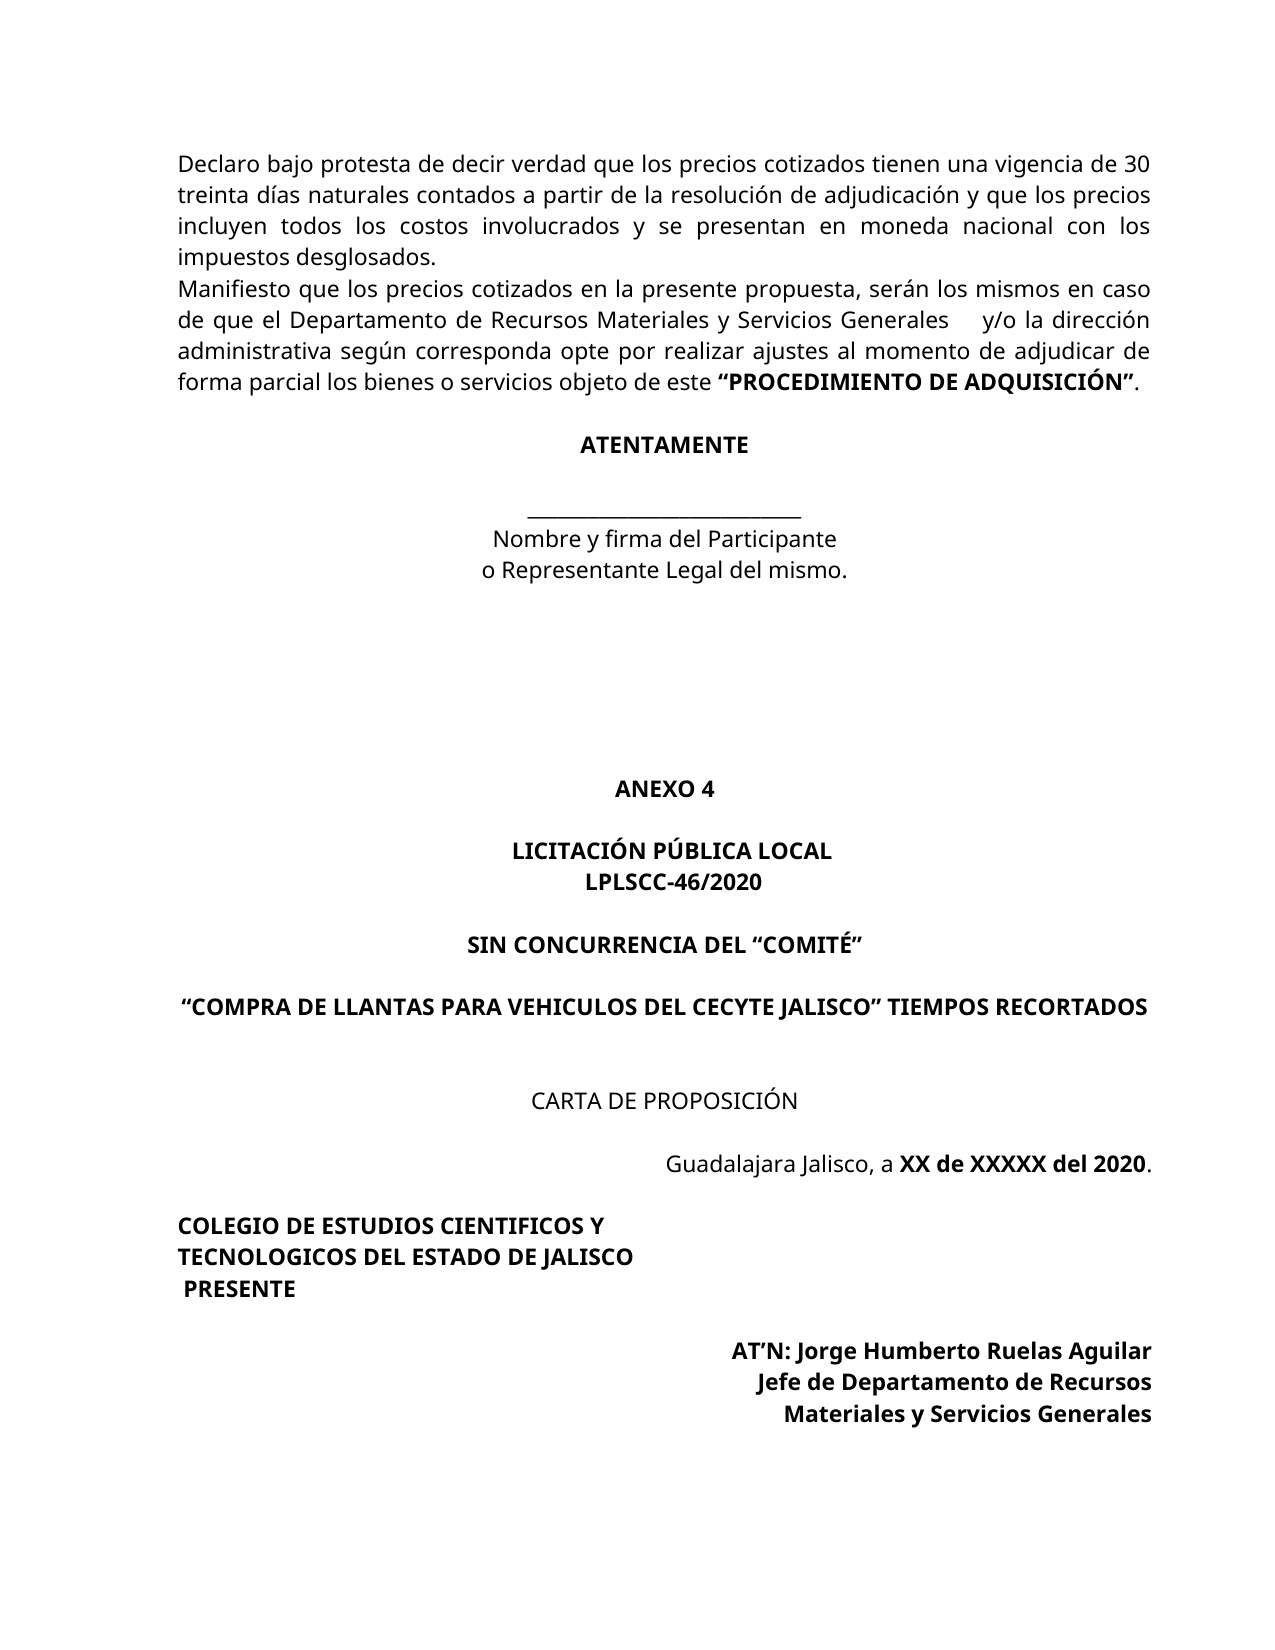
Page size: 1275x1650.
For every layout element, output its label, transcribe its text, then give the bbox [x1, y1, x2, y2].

text “COMPRA DE LLANTAS PARA VEHICULOS DEL CECYTE JALISCO” TIEMPOS RECORTADOS [177, 991, 1152, 1023]
text TECNOLOGICOS DEL ESTADO DE JALISCO [177, 1241, 1152, 1273]
text LICITACIÓN PÚBLICA LOCAL [177, 835, 1167, 866]
text o Representante Legal del mismo. [177, 554, 1152, 585]
text LPLSCC-46/2020 [177, 866, 1152, 898]
text SIN CONCURRENCIA DEL “COMITÉ” [177, 929, 1152, 960]
text Declaro bajo protesta de decir verdad que los precios cotizados tienen una vigencia de 30 treinta días naturales contados a partir de la resolución de adjudicación y que los precios incluyen todos los costos involucrados y se presentan en moneda nacional con los impuestos desglosados. [177, 148, 1152, 273]
text ___________________________ [177, 491, 1152, 523]
text AT’N: Jorge Humberto Ruelas Aguilar [177, 1335, 1152, 1366]
text Manifiesto que los precios cotizados en la presente propuesta, serán los mismos en caso de que el Departamento de Recursos Materiales y Servicios Generales y/o la dirección administrativa según corresponda opte por realizar ajustes al momento de adjudicar de forma parcial los bienes o servicios objeto de este “PROCEDIMIENTO DE ADQUISICIÓN”. [177, 273, 1152, 398]
text Materiales y Servicios Generales [177, 1398, 1152, 1429]
text PRESENTE [177, 1273, 1167, 1304]
text ATENTAMENTE [177, 429, 1152, 460]
text COLEGIO DE ESTUDIOS CIENTIFICOS Y [177, 1210, 1152, 1241]
text Nombre y firma del Participante [177, 523, 1152, 554]
text ANEXO 4 [177, 773, 1152, 804]
text CARTA DE PROPOSICIÓN [177, 1085, 1152, 1116]
text Jefe de Departamento de Recursos [177, 1366, 1152, 1398]
text Guadalajara Jalisco, a XX de XXXXX del 2020. [177, 1148, 1152, 1179]
